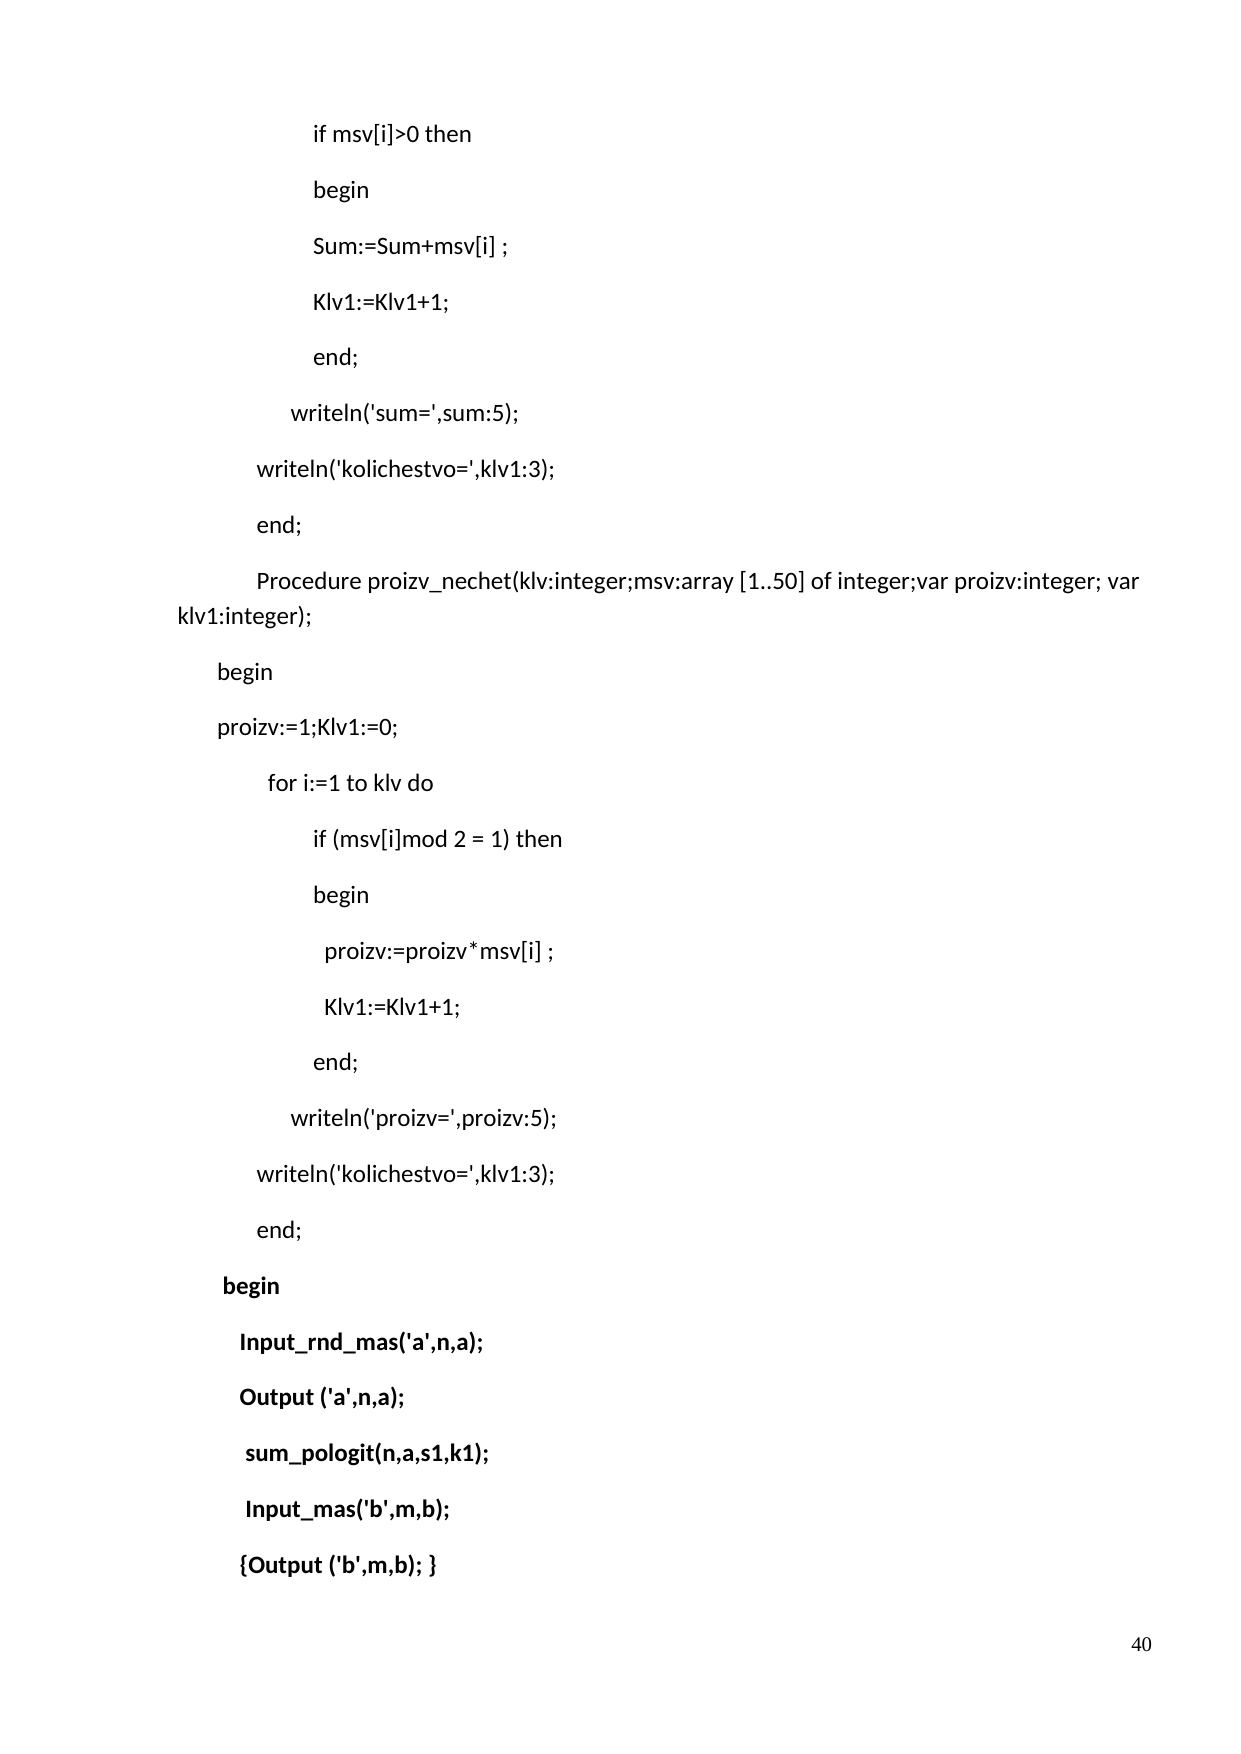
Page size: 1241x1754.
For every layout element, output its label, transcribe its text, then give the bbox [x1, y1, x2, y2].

text writeln('sum=',sum:5); [177, 397, 1152, 428]
text Procedure proizv_nechet(klv:integer;msv:array [1..50] of integer;var proizv:integer; var klv1:integer); [177, 565, 1152, 630]
text Klv1:=Klv1+1; [177, 991, 1152, 1021]
text for i:=1 to klv do [177, 767, 1152, 798]
text Output ('a',n,a); [177, 1381, 1152, 1412]
text proizv:=1;Klv1:=0; [177, 711, 1152, 742]
text writeln('proizv=',proizv:5); [177, 1102, 1152, 1133]
text end; [177, 1214, 1152, 1244]
text begin [177, 174, 1152, 204]
text if msv[i]>0 then [177, 118, 1152, 149]
text begin [177, 1270, 1152, 1300]
text begin [177, 879, 1152, 909]
text writeln('kolichestvo=',klv1:3); [177, 1158, 1152, 1189]
text proizv:=proizv*msv[i] ; [177, 935, 1152, 965]
text sum_pologit(n,a,s1,k1); [177, 1437, 1152, 1468]
text {Output ('b',m,b); } [177, 1549, 1152, 1579]
text Sum:=Sum+msv[i] ; [177, 230, 1152, 260]
text Input_mas('b',m,b); [177, 1493, 1152, 1524]
text Input_rnd_mas('a',n,a); [177, 1326, 1152, 1356]
text end; [177, 341, 1152, 372]
text end; [177, 1046, 1152, 1077]
text Klv1:=Klv1+1; [177, 286, 1152, 316]
text writeln('kolichestvo=',klv1:3); [177, 453, 1152, 484]
text end; [177, 509, 1152, 539]
text if (msv[i]mod 2 = 1) then [177, 823, 1152, 854]
text begin [177, 656, 1152, 686]
